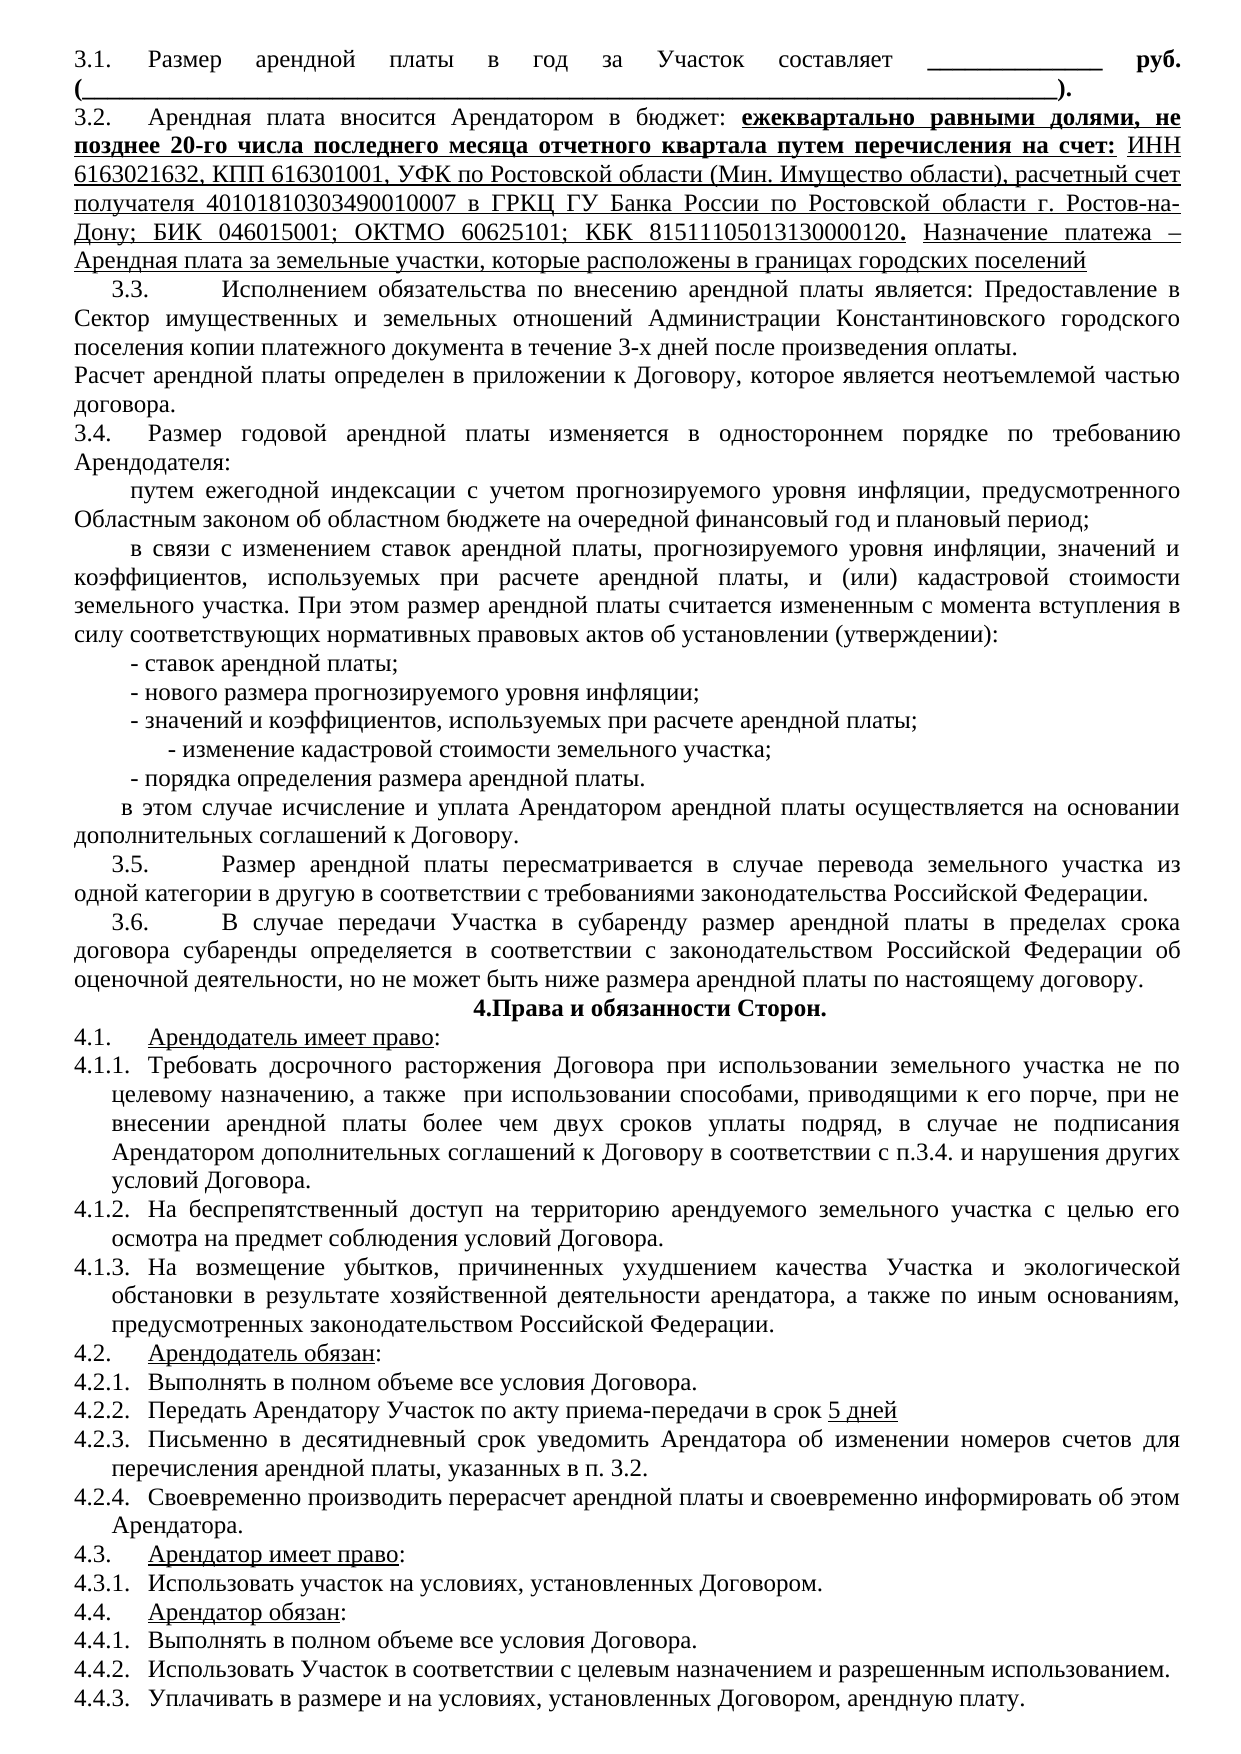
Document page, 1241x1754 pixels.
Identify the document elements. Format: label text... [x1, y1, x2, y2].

text 3.2. Арендная плата вносится Арендатором в бюджет: ежеквартально равными долями, не позднее 20-го числа последнего месяца отчетного квартала путем перечисления на счет: ИНН 6163021632, КПП 616301001, УФК по Ростовской области (Мин. Имущество области), расчетный счет получателя 40101810303490010007 в ГРКЦ ГУ Банка России по Ростовской области г. Ростов-на-Дону; БИК 046015001; ОКТМО 60625101; КБК 81511105013130000120. Назначение платежа – Арендная плата за земельные участки, которые расположены в границах городских поселений [74, 102, 1181, 184]
text 3.1. Размер арендной платы в год за Участок составляет ______________ руб. (______________________________________________________________________________). [74, 44, 1181, 102]
text 4.4.1. Выполнять в полном объеме все условия Договора. [74, 1626, 1181, 1654]
text 3.2. Арендная плата вносится Арендатором в бюджет: ежеквартально равными долями, не позднее 20-го числа последнего месяца отчетного квартала путем перечисления на счет: ИНН 6163021632, КПП 616301001, УФК по Ростовской области (Мин. Имущество области), расчетный счет получателя 40101810303490010007 в ГРКЦ ГУ Банка России по Ростовской области г. Ростов-на-Дону; БИК 046015001; ОКТМО 60625101; КБК 81511105013130000120. Назначение платежа – Арендная плата за земельные участки, которые расположены в границах городских поселений [74, 214, 1181, 274]
text Расчет арендной платы определен в приложении к Договору, которое является неотъемлемой частью договора. [74, 361, 1181, 418]
list - порядка определения размера арендной платы. [74, 763, 1181, 792]
text 3.4. Размер годовой арендной платы изменяется в одностороннем порядке по требованию Арендодателя: [74, 418, 1181, 476]
text 4.1.2. На беспрепятственный доступ на территорию арендуемого земельного участка с целью его осмотра на предмет соблюдения условий Договора. [74, 1194, 1181, 1252]
text путем ежегодной индексации с учетом прогнозируемого уровня инфляции, предусмотренного Областным законом об областном бюджете на очередной финансовый год и плановый период; [74, 476, 1181, 533]
text 4.3.1. Использовать участок на условиях, установленных Договором. [74, 1568, 1181, 1597]
text 4.2.4. Своевременно производить перерасчет арендной платы и своевременно информировать об этом Арендатора. [74, 1482, 1181, 1539]
text 4.1. Арендодатель имеет право: [74, 1022, 1181, 1051]
text 4.1.3. На возмещение убытков, причиненных ухудшением качества Участка и экологической обстановки в результате хозяйственной деятельности арендатора, а также по иным основаниям, предусмотренных законодательством Российской Федерации. [74, 1252, 1181, 1338]
text 4.4.3. Уплачивать в размере и на условиях, установленных Договором, арендную плату. [74, 1683, 1181, 1712]
text - нового размера прогнозируемого уровня инфляции; [74, 677, 1181, 706]
list - изменение кадастровой стоимости земельного участка; [74, 734, 1181, 763]
text 4.2.1. Выполнять в полном объеме все условия Договора. [74, 1367, 1181, 1396]
text 4.1.1. Требовать досрочного расторжения Договора при использовании земельного участка не по целевому назначению, а также при использовании способами, приводящими к его порче, при не внесении арендной платы более чем двух сроков уплаты подряд, в случае не подписания Арендатором дополнительных соглашений к Договору в соответствии с п.3.4. и нарушения других условий Договора. [74, 1051, 1181, 1194]
list 3.3. Исполнением обязательства по внесению арендной платы является: Предоставление в Сектор имущественных и земельных отношений Администрации Константиновского городского поселения копии платежного документа в течение 3-х дней после произведения оплаты. [74, 274, 1181, 361]
list 4.Права и обязанности Сторон. [119, 993, 1181, 1022]
text - значений и коэффициентов, используемых при расчете арендной платы; [74, 706, 1181, 734]
text 4.2. Арендодатель обязан: [74, 1338, 1181, 1367]
text 4.4. Арендатор обязан: [74, 1597, 1181, 1626]
list в этом случае исчисление и уплата Арендатором арендной платы осуществляется на основании дополнительных соглашений к Договору. [74, 792, 1181, 849]
text - ставок арендной платы; [74, 648, 1181, 677]
text 4.4.2. Использовать Участок в соответствии с целевым назначением и разрешенным использованием. [74, 1654, 1181, 1683]
list 3.5. Размер арендной платы пересматривается в случае перевода земельного участка из одной категории в другую в соответствии с требованиями законодательства Российской Федерации. [74, 849, 1181, 907]
text в связи с изменением ставок арендной платы, прогнозируемого уровня инфляции, значений и коэффициентов, используемых при расчете арендной платы, и (или) кадастровой стоимости земельного участка. При этом размер арендной платы считается измененным с момента вступления в силу соответствующих нормативных правовых актов об установлении (утверждении): [74, 533, 1181, 648]
text 4.3. Арендатор имеет право: [74, 1539, 1181, 1568]
list 3.6. В случае передачи Участка в субаренду размер арендной платы в пределах срока договора субаренды определяется в соответствии с законодательством Российской Федерации об оценочной деятельности, но не может быть ниже размера арендной платы по настоящему договору. [74, 907, 1181, 993]
text 4.2.2. Передать Арендатору Участок по акту приема-передачи в срок 5 дней [74, 1396, 1181, 1424]
text 4.2.3. Письменно в десятидневный срок уведомить Арендатора об изменении номеров счетов для перечисления арендной платы, указанных в п. 3.2. [74, 1424, 1181, 1482]
